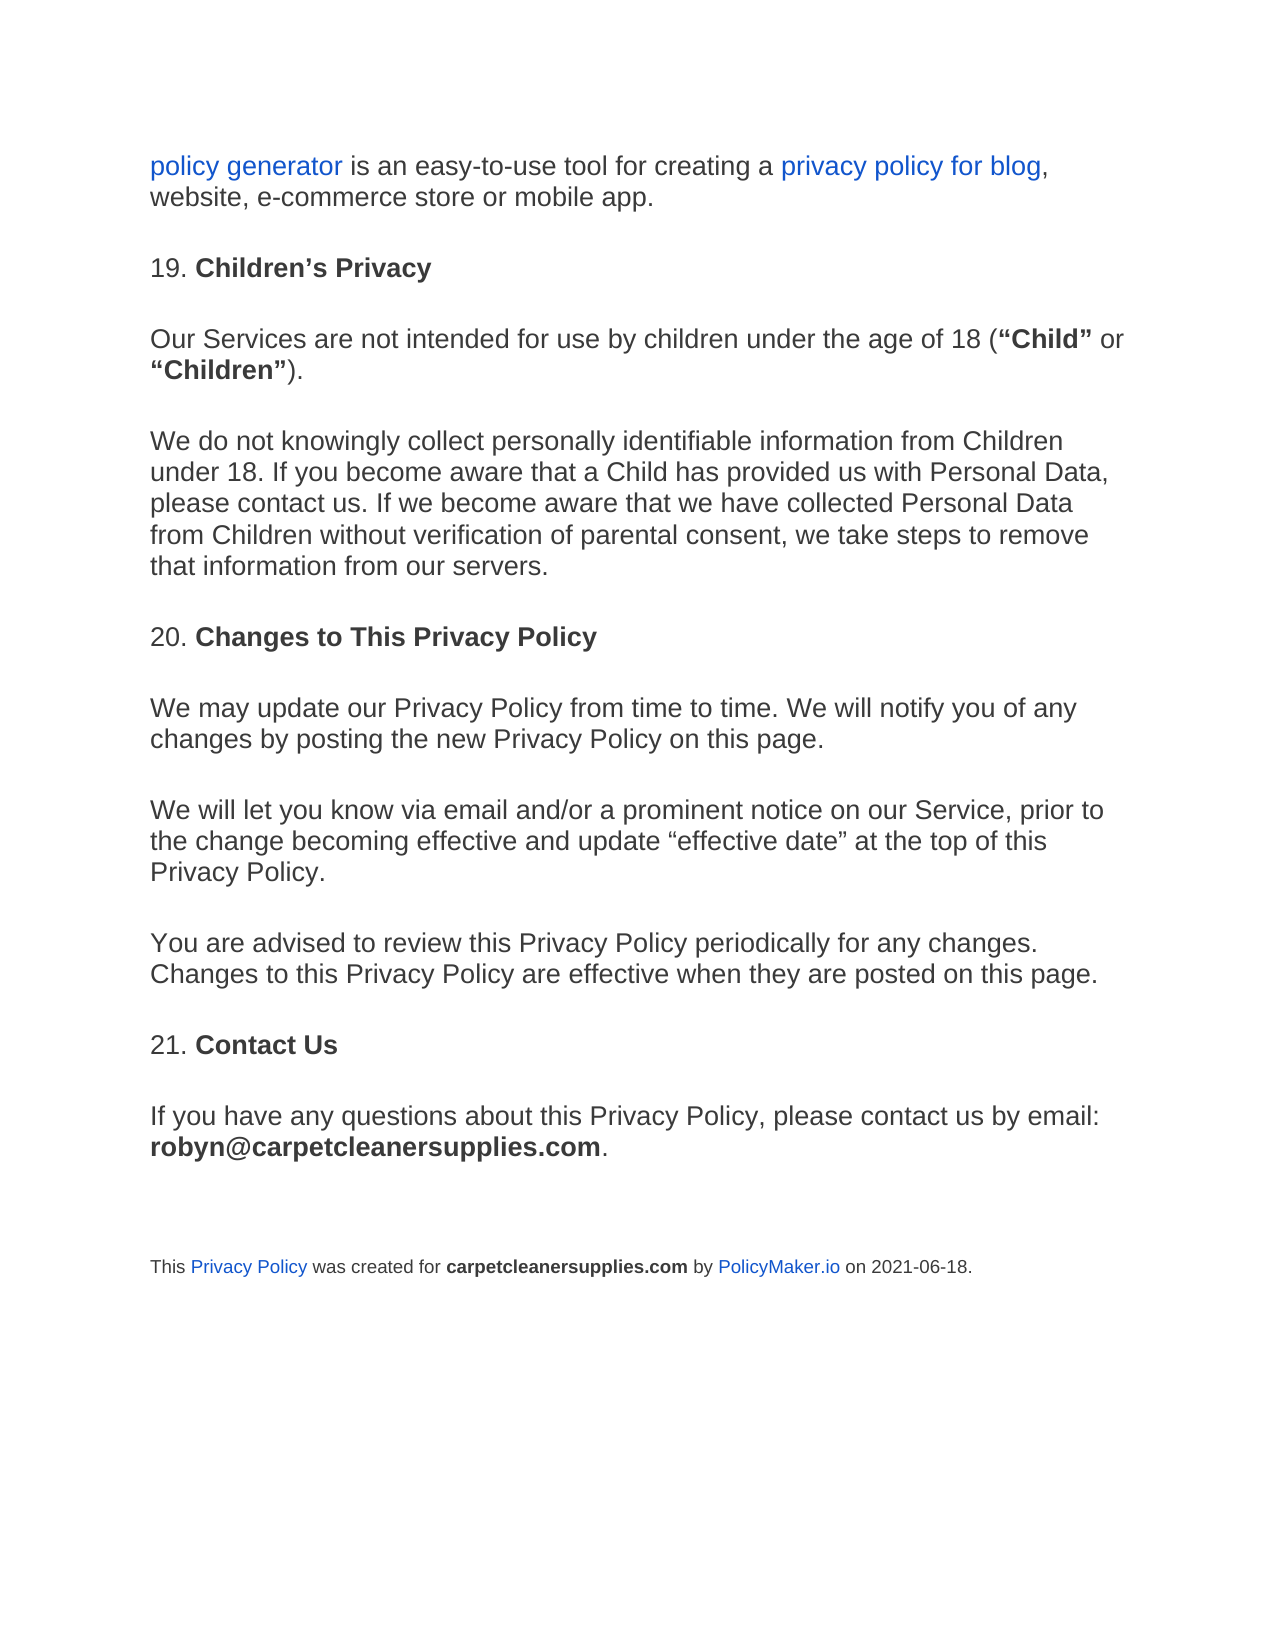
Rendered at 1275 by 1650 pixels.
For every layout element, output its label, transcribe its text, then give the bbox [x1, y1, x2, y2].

text We may update our Privacy Policy from time to time. We will notify you of any changes by posting the new Privacy Policy on this page. [150, 692, 1125, 754]
text This Privacy Policy was created for carpetcleanersupplies.com by PolicyMaker.io on 2021-06-18. [150, 1256, 1125, 1278]
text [150, 150, 1125, 212]
text We do not knowingly collect personally identifiable information from Children under 18. If you become aware that a Child has provided us with Personal Data, please contact us. If we become aware that we have collected Personal Data from Children without verification of parental consent, we take steps to remove that information from our servers. [150, 425, 1125, 581]
text We will let you know via email and/or a prominent notice on our Service, prior to the change becoming effective and update “effective date” at the top of this Privacy Policy. [150, 794, 1125, 887]
text 21. Contact Us [150, 1029, 1125, 1060]
text You are advised to review this Privacy Policy periodically for any changes. Changes to this Privacy Policy are effective when they are posted on this page. [150, 927, 1125, 989]
text If you have any questions about this Privacy Policy, please contact us by email: robyn@carpetcleanersupplies.com. [150, 1100, 1125, 1162]
text Our Services are not intended for use by children under the age of 18 (“Child” or “Children”). [150, 323, 1125, 385]
text 20. Changes to This Privacy Policy [150, 621, 1125, 652]
text 19. Children’s Privacy [150, 252, 1125, 283]
